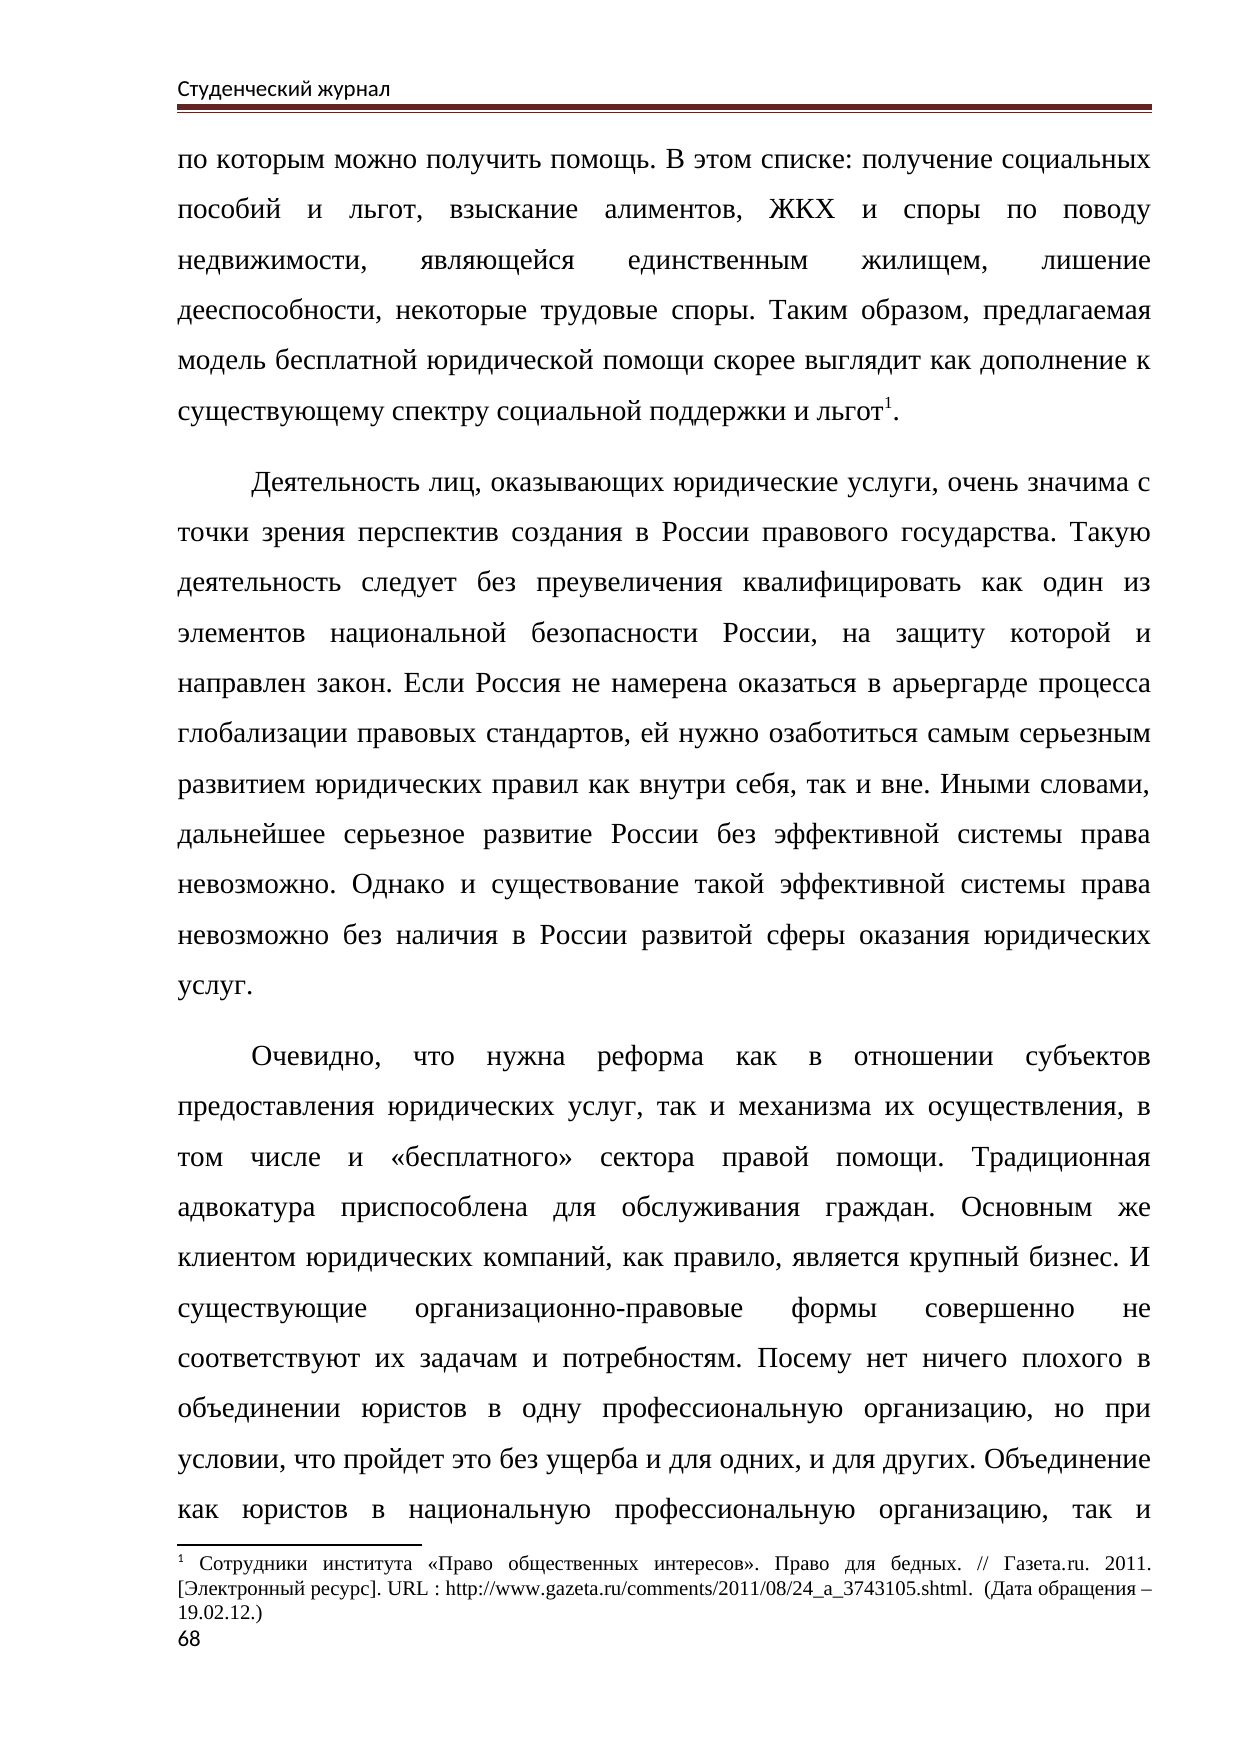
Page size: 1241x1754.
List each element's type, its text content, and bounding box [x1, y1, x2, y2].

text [177, 141, 1152, 426]
text Деятельность лиц, оказывающих юридические услуги, очень значима с точки зрения перспектив создания в России правового государства. Такую деятельность следует без преувеличения квалифицировать как один из элементов национальной безопасности России, на защиту которой и направлен закон. Если Россия не намерена оказаться в арьергарде процесса глобализации правовых стандартов, ей нужно озаботиться самым серьезным развитием юридических правил как внутри себя, так и вне. Иными словами, дальнейшее серьезное развитие России без эффективной системы права невозможно. Однако и существование такой эффективной системы права невозможно без наличия в России развитой сферы оказания юридических услуг. [177, 464, 1152, 1001]
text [177, 1038, 1152, 1524]
